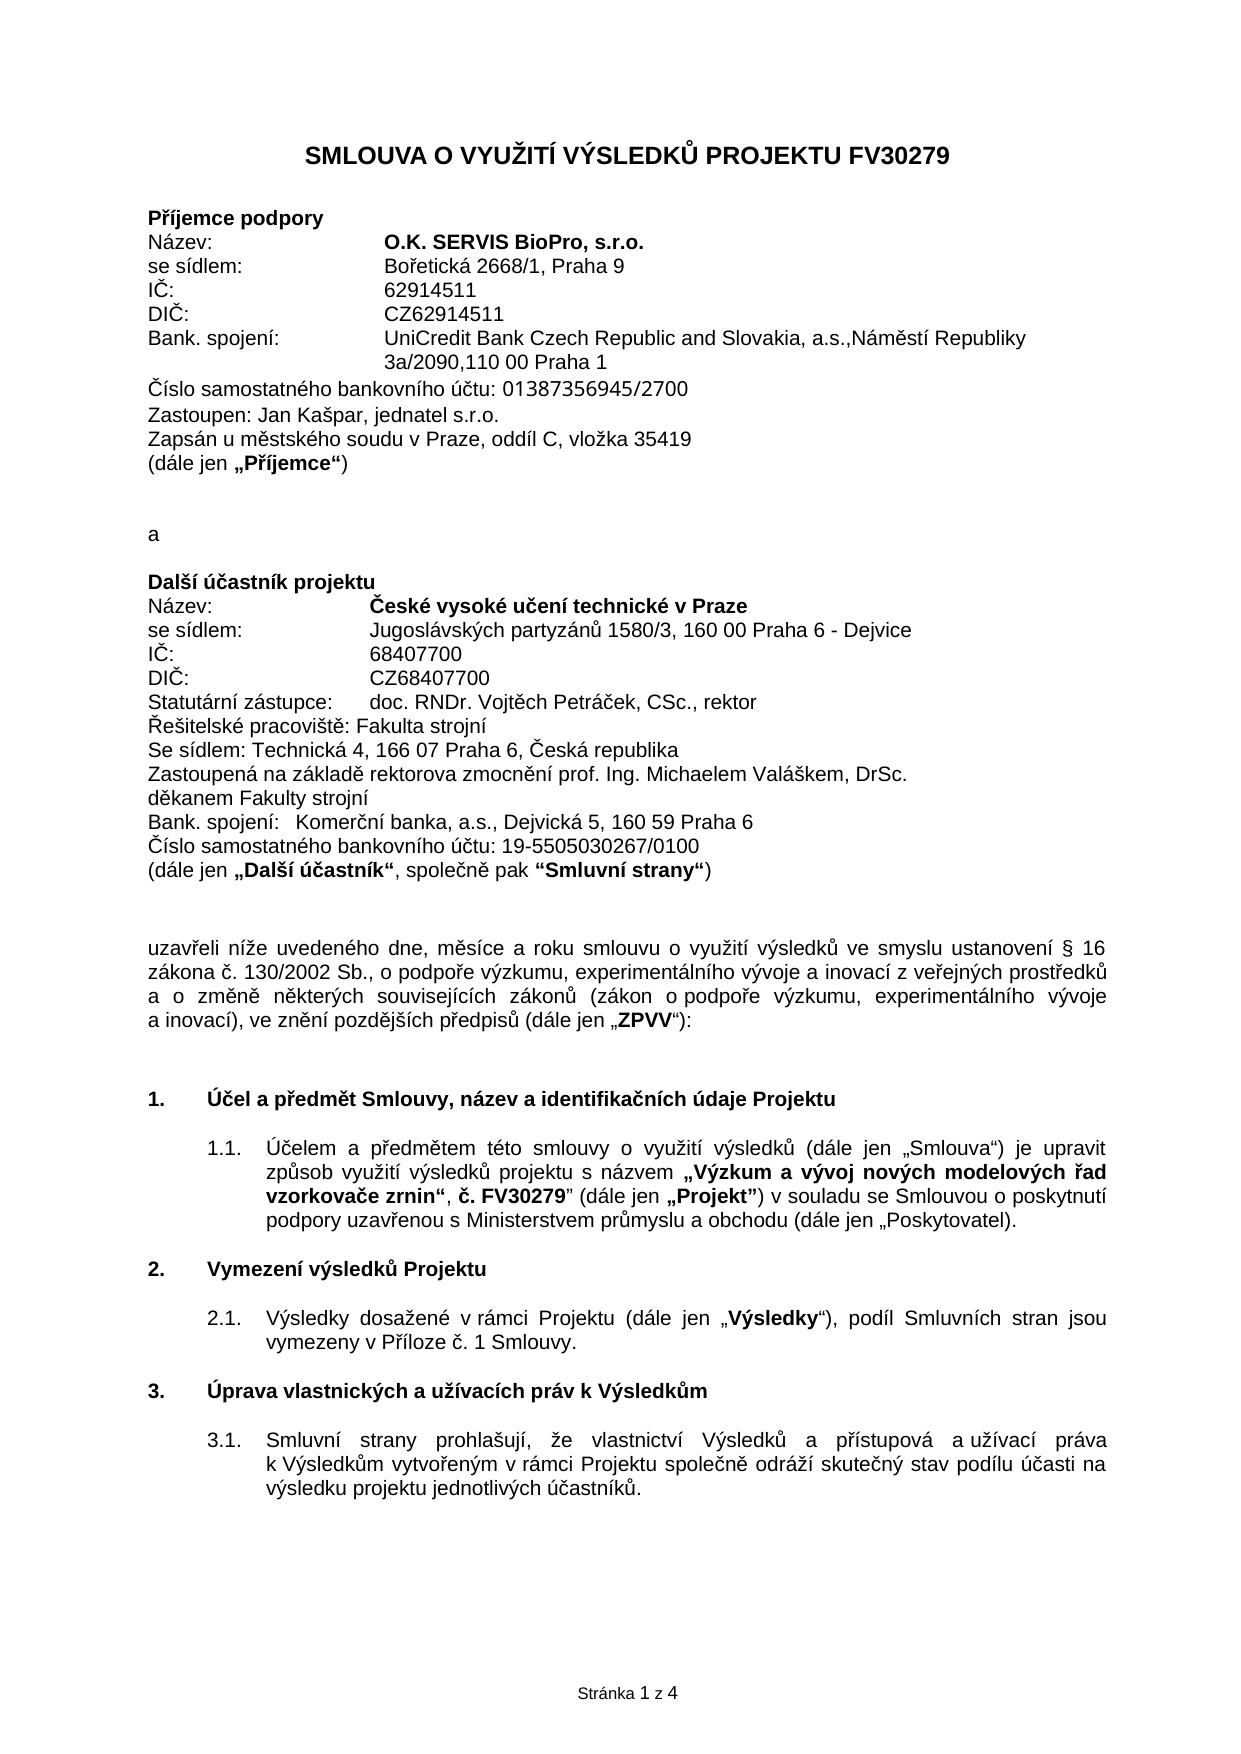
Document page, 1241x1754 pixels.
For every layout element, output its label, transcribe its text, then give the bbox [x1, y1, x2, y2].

text Číslo samostatného bankovního účtu: 19-5505030267/0100 [148, 834, 1107, 858]
text Zapsán u městského soudu v Praze, oddíl C, vložka 35419 [148, 426, 1107, 450]
text Bank. spojení: Komerční banka, a.s., Dejvická 5, 160 59 Praha 6 [148, 810, 1107, 834]
text DIČ: CZ62914511 [148, 302, 1107, 326]
text DIČ: CZ68407700 [148, 666, 1107, 690]
text Číslo samostatného bankovního účtu: 01387356945/2700 [148, 374, 1107, 402]
text Zastoupen: Jan Kašpar, jednatel s.r.o. [148, 402, 1107, 426]
subtitle Úprava vlastnických a užívacích práv k Výsledkům [148, 1378, 1107, 1402]
text IČ: 62914511 [148, 278, 1107, 302]
text děkanem Fakulty strojní [148, 786, 1107, 810]
text Název: O.K. SERVIS BioPro, s.r.o. [148, 230, 1107, 254]
text SMLOUVA O VYUŽITÍ VÝSLEDKŮ PROJEKTU FV30279 [148, 141, 1107, 170]
text uzavřeli níže uvedeného dne, měsíce a roku smlouvu o využití výsledků ve smyslu ustanovení § 16 zákona č. 130/2002 Sb., o podpoře výzkumu, experimentálního vývoje a inovací z veřejných prostředků a o změně některých souvisejících zákonů (zákon o podpoře výzkumu, experimentálního vývoje a inovací), ve znění pozdějších předpisů (dále jen „ZPVV“): [148, 936, 1107, 1032]
text Zastoupená na základě rektorova zmocnění prof. Ing. Michaelem Valáškem, DrSc. [148, 762, 1107, 786]
text (dále jen „Příjemce“) [148, 450, 1107, 474]
text Se sídlem: Technická 4, 166 07 Praha 6, Česká republika [148, 738, 1107, 762]
text se sídlem: Jugoslávských partyzánů 1580/3, 160 00 Praha 6 - Dejvice [148, 618, 1107, 642]
subtitle Účel a předmět Smlouvy, název a identifikačních údaje Projektu [148, 1087, 1107, 1111]
text Příjemce podpory [148, 206, 1107, 230]
text Název: České vysoké učení technické v Praze [148, 594, 1107, 618]
text Statutární zástupce: doc. RNDr. Vojtěch Petráček, CSc., rektor [148, 690, 1107, 714]
text Další účastník projektu [148, 570, 1107, 594]
text Řešitelské pracoviště: Fakulta strojní [148, 714, 1107, 738]
subtitle Výsledky dosažené v rámci Projektu (dále jen „Výsledky“), podíl Smluvních stran jsou vymezeny v Příloze č. 1 Smlouvy. [207, 1306, 1107, 1353]
text se sídlem: Bořetická 2668/1, Praha 9 [148, 254, 1107, 278]
text (dále jen „Další účastník“, společně pak “Smluvní strany“) [148, 858, 1107, 882]
text a [148, 522, 1107, 546]
subtitle Smluvní strany prohlašují, že vlastnictví Výsledků a přístupová a užívací práva k Výsledkům vytvořeným v rámci Projektu společně odráží skutečný stav podílu účasti na výsledku projektu jednotlivých účastníků. [207, 1427, 1107, 1499]
subtitle Vymezení výsledků Projektu [148, 1257, 1107, 1281]
text IČ: 68407700 [148, 642, 1107, 666]
subtitle Účelem a předmětem této smlouvy o využití výsledků (dále jen „Smlouva“) je upravit způsob využití výsledků projektu s názvem „Výzkum a vývoj nových modelových řad vzorkovače zrnin“, č. FV30279” (dále jen „Projekt”) v souladu se Smlouvou o poskytnutí podpory uzavřenou s Ministerstvem průmyslu a obchodu (dále jen „Poskytovatel). [207, 1136, 1107, 1232]
text Bank. spojení: UniCredit Bank Czech Republic and Slovakia, a.s.,Náměstí Republiky 3a/2090,110 00 Praha 1 [148, 326, 1107, 374]
